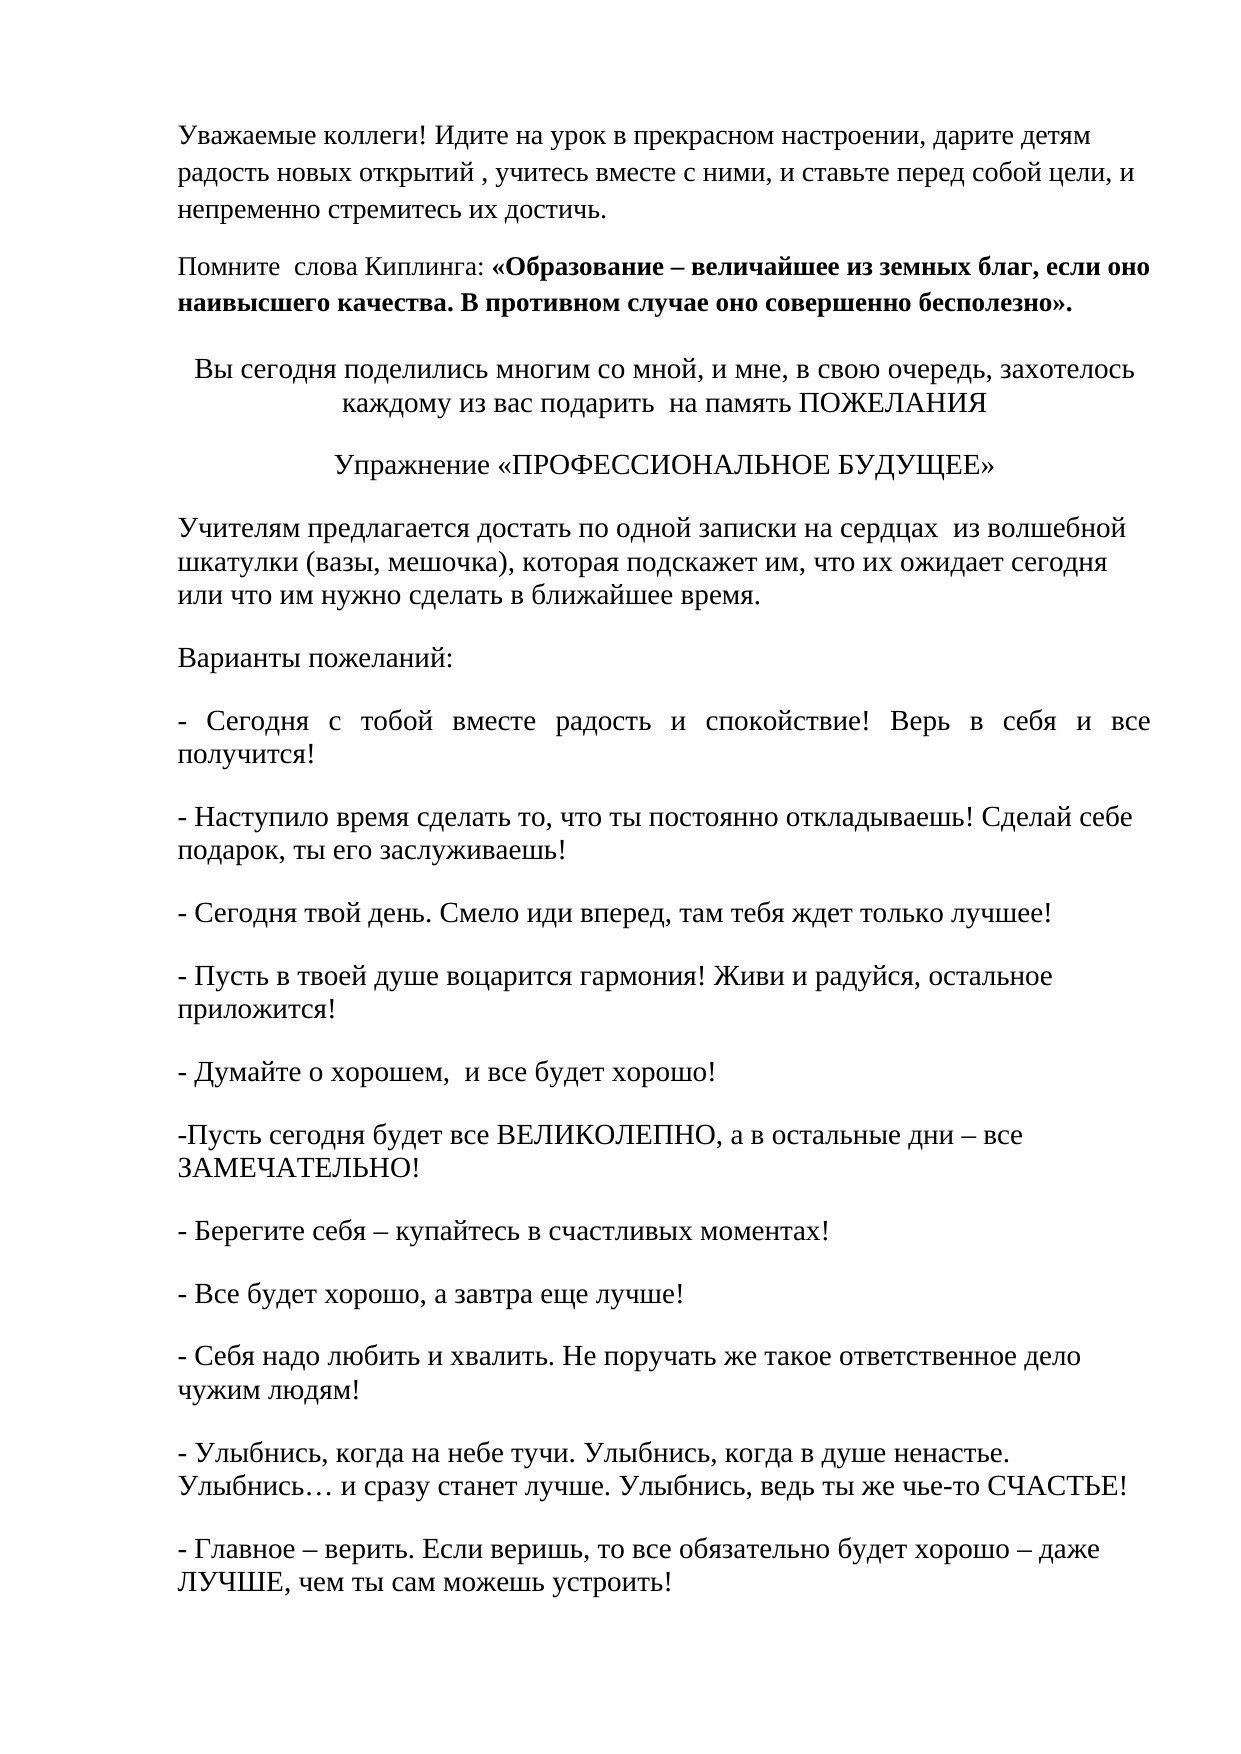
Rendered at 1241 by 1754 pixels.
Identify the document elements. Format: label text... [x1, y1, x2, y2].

text - Все будет хорошо, а завтра еще лучше! [177, 1276, 1152, 1309]
text - Пусть в твоей душе воцарится гармония! Живи и радуйся, остальное приложится! [177, 958, 1152, 1025]
text Уважаемые коллеги! Идите на урок в прекрасном настроении, дарите детям радость новых открытий , учитесь вместе с ними, и ставьте перед собой цели, и непременно стремитесь их достичь. [177, 118, 1152, 225]
text Учителям предлагается достать по одной записки на сердцах из волшебной шкатулки (вазы, мешочка), которая подскажет им, что их ожидает сегодня или что им нужно сделать в ближайшее время. [177, 510, 1152, 611]
text - Думайте о хорошем, и все будет хорошо! [177, 1054, 1152, 1088]
text - Наступило время сделать то, что ты постоянно откладываешь! Сделай себе подарок, ты его заслуживаешь! [177, 799, 1152, 866]
text Вы сегодня поделились многим со мной, и мне, в свою очередь, захотелось каждому из вас подарить на память ПОЖЕЛАНИЯ [177, 351, 342, 418]
text - Главное – верить. Если веришь, то все обязательно будет хорошо – даже ЛУЧШЕ, чем ты сам можешь устроить! [177, 1531, 1152, 1598]
text - Берегите себя – купайтесь в счастливых моментах! [177, 1213, 1152, 1247]
text - Сегодня с тобой вместе радость и спокойствие! Верь в себя и все получится! [177, 703, 1152, 770]
text - Себя надо любить и хвалить. Не поручать же такое ответственное дело чужим людям! [177, 1338, 1152, 1406]
text - Улыбнись, когда на небе тучи. Улыбнись, когда в душе ненастье. Улыбнись… и сразу станет лучше. Улыбнись, ведь ты же чье-то СЧАСТЬЕ! [177, 1435, 1152, 1502]
text - Сегодня твой день. Смело иди вперед, там тебя ждет только лучшее! [177, 895, 1152, 929]
text Варианты пожеланий: [177, 640, 1152, 673]
text -Пусть сегодня будет все ВЕЛИКОЛЕПНО, а в остальные дни – все ЗАМЕЧАТЕЛЬНО! [177, 1117, 1152, 1184]
text Упражнение «ПРОФЕССИОНАЛЬНОЕ БУДУЩЕЕ» [177, 447, 1152, 481]
text Помните слова Киплинга: «Образование – величайшее из земных благ, если оно наивысшего качества. В противном случае оно совершенно бесполезно». [177, 251, 1152, 317]
text Вы сегодня поделились многим со мной, и мне, в свою очередь, захотелось каждому из вас подарить на память ПОЖЕЛАНИЯ [799, 351, 1152, 418]
